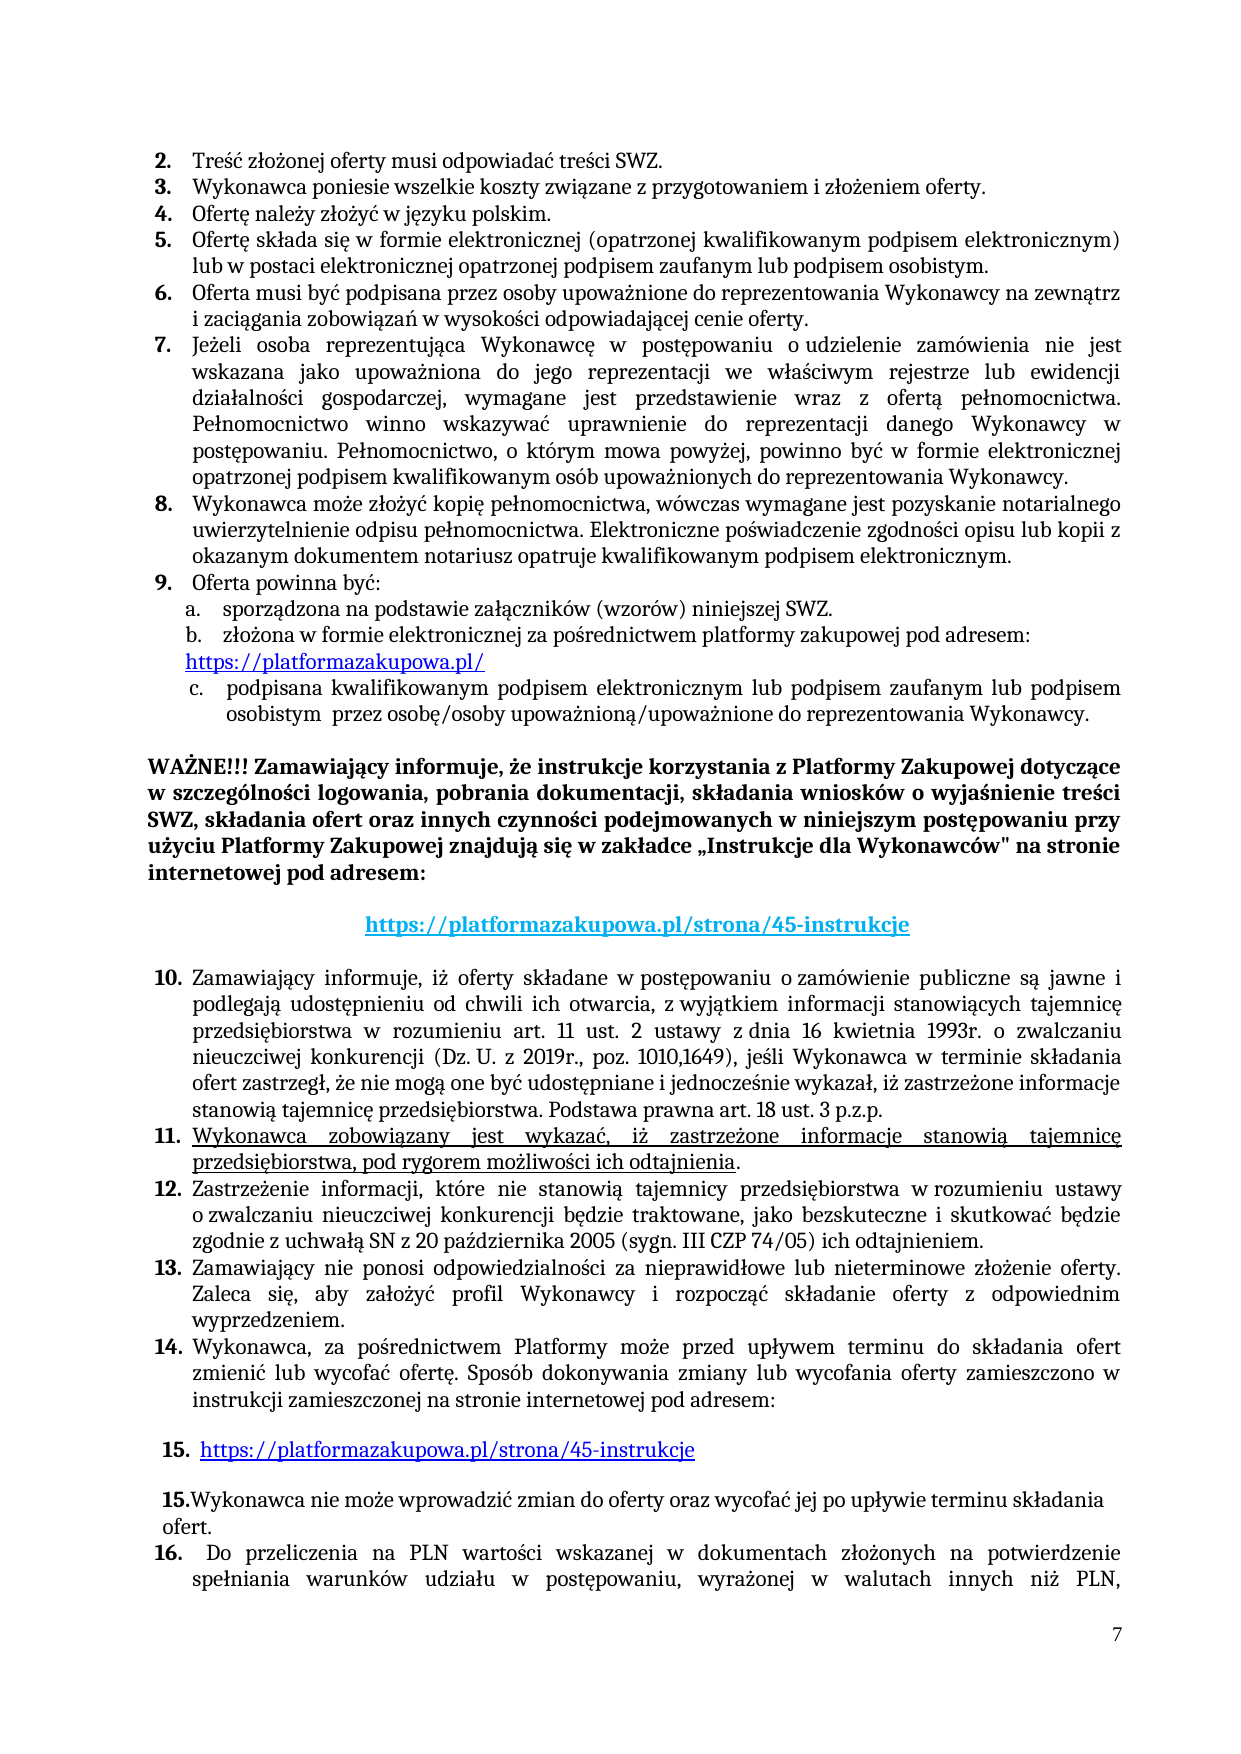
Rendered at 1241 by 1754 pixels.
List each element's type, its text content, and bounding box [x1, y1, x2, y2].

list podpisana kwalifikowanym podpisem elektronicznym lub podpisem zaufanym lub podpisem osobistym przez osobę/osoby upoważnioną/upoważnione do reprezentowania Wykonawcy. [189, 675, 1122, 727]
list Oferta musi być podpisana przez osoby upoważnione do reprezentowania Wykonawcy na zewnątrz i zaciągania zobowiązań w wysokości odpowiadającej cenie oferty. [154, 279, 1122, 332]
list Zastrzeżenie informacji, które nie stanowią tajemnicy przedsiębiorstwa w rozumieniu ustawy o zwalczaniu nieuczciwej konkurencji będzie traktowane, jako bezskuteczne i skutkować będzie zgodnie z uchwałą SN z 20 października 2005 (sygn. III CZP 74/05) ich odtajnieniem. [154, 1176, 1122, 1254]
list Treść złożonej oferty musi odpowiadać treści SWZ. [154, 148, 1122, 174]
text https://platformazakupowa.pl/ [185, 648, 1122, 675]
text https://platformazakupowa.pl/strona/45-instrukcje [148, 912, 1122, 938]
list Ofertę należy złożyć w języku polskim. [154, 200, 1122, 227]
list Wykonawca poniesie wszelkie koszty związane z przygotowaniem i złożeniem oferty. [154, 174, 1122, 200]
list Wykonawca, za pośrednictwem Platformy może przed upływem terminu do składania ofert zmienić lub wycofać ofertę. Sposób dokonywania zmiany lub wycofania oferty zamieszczono w instrukcji zamieszczonej na stronie internetowej pod adresem: [154, 1334, 1122, 1413]
list Wykonawca może złożyć kopię pełnomocnictwa, wówczas wymagane jest pozyskanie notarialnego uwierzytelnienie odpisu pełnomocnictwa. Elektroniczne poświadczenie zgodności opisu lub kopii z okazanym dokumentem notariusz opatruje kwalifikowanym podpisem elektronicznym. [154, 490, 1122, 569]
list Ofertę składa się w formie elektronicznej (opatrzonej kwalifikowanym podpisem elektronicznym) lub w postaci elektronicznej opatrzonej podpisem zaufanym lub podpisem osobistym. [154, 227, 1122, 279]
list sporządzona na podstawie załączników (wzorów) niniejszej SWZ. [185, 596, 1122, 622]
list złożona w formie elektronicznej za pośrednictwem platformy zakupowej pod adresem: [185, 622, 1122, 648]
list Oferta powinna być: [154, 569, 1122, 596]
list Jeżeli osoba reprezentująca Wykonawcę w postępowaniu o udzielenie zamówienia nie jest wskazana jako upoważniona do jego reprezentacji we właściwym rejestrze lub ewidencji działalności gospodarczej, wymagane jest przedstawienie wraz z ofertą pełnomocnictwa. Pełnomocnictwo winno wskazywać uprawnienie do reprezentacji danego Wykonawcy w postępowaniu. Pełnomocnictwo, o którym mowa powyżej, powinno być w formie elektronicznej opatrzonej podpisem kwalifikowanym osób upoważnionych do reprezentowania Wykonawcy. [154, 332, 1122, 490]
text WAŻNE!!! Zamawiający informuje, że instrukcje korzystania z Platformy Zakupowej dotyczące w szczególności logowania, pobrania dokumentacji, składania wniosków o wyjaśnienie treści SWZ, składania ofert oraz innych czynności podejmowanych w niniejszym postępowaniu przy użyciu Platformy Zakupowej znajdują się w zakładce „Instrukcje dla Wykonawców" na stronie internetowej pod adresem: [148, 754, 1122, 886]
list Zamawiający nie ponosi odpowiedzialności za nieprawidłowe lub nieterminowe złożenie oferty. Zaleca się, aby założyć profil Wykonawcy i rozpocząć składanie oferty z odpowiednim wyprzedzeniem. [154, 1254, 1122, 1334]
list Zamawiający informuje, iż oferty składane w postępowaniu o zamówienie publiczne są jawne i podlegają udostępnieniu od chwili ich otwarcia, z wyjątkiem informacji stanowiących tajemnicę przedsiębiorstwa w rozumieniu art. 11 ust. 2 ustawy z dnia 16 kwietnia 1993r. o zwalczaniu nieuczciwej konkurencji (Dz. U. z 2019r., poz. 1010,1649), jeśli Wykonawca w terminie składania ofert zastrzegł, że nie mogą one być udostępniane i jednocześnie wykazał, iż zastrzeżone informacje stanowią tajemnicę przedsiębiorstwa. Podstawa prawna art. 18 ust. 3 p.z.p. [154, 965, 1122, 1123]
list https://platformazakupowa.pl/strona/45-instrukcje [162, 1437, 1122, 1463]
text 15.Wykonawca nie może wprowadzić zmian do oferty oraz wycofać jej po upływie terminu składania ofert. [162, 1487, 1122, 1540]
list Wykonawca zobowiązany jest wykazać, iż zastrzeżone informacje stanowią tajemnicę przedsiębiorstwa, pod rygorem możliwości ich odtajnienia. [154, 1123, 1122, 1176]
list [154, 1540, 1122, 1593]
